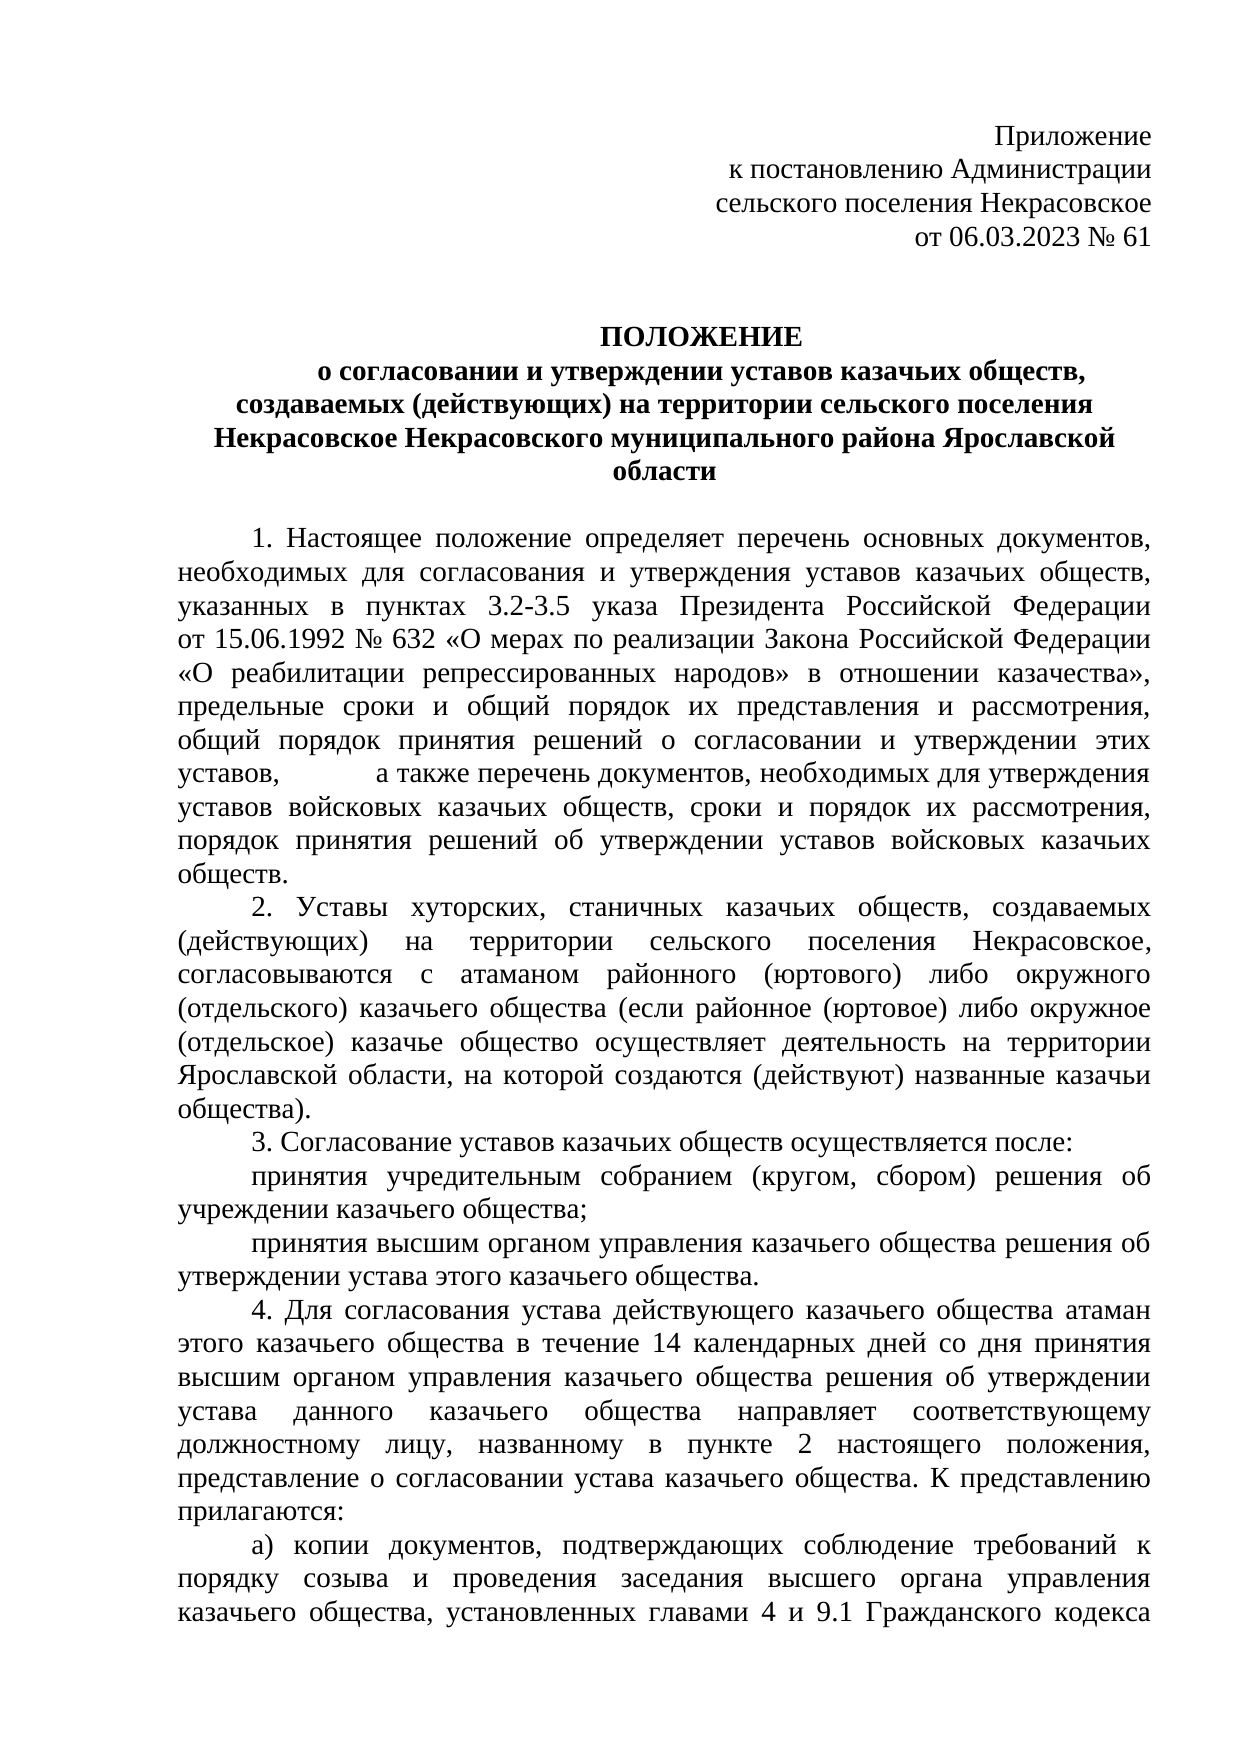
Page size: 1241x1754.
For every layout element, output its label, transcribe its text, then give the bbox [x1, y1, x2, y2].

text ПОЛОЖЕНИЕ [177, 319, 1152, 353]
text принятия высшим органом управления казачьего общества решения об утверждении устава этого казачьего общества. [177, 1225, 1152, 1292]
text о согласовании и утверждении уставов казачьих обществ, создаваемых (действующих) на территории сельского поселения Некрасовское Некрасовского муниципального района Ярославской области [177, 353, 1152, 487]
text 1. Настоящее положение определяет перечень основных документов, необходимых для согласования и утверждения уставов казачьих обществ, указанных в пунктах 3.2-3.5 указа Президента Российской Федерации от 15.06.1992 № 632 «О мерах по реализации Закона Российской Федерации «О реабилитации репрессированных народов» в отношении казачества», предельные сроки и общий порядок их представления и рассмотрения, общий порядок принятия решений о согласовании и утверждении этих уставов, а также перечень документов, необходимых для утверждения уставов войсковых казачьих обществ, сроки и порядок их рассмотрения, порядок принятия решений об утверждении уставов войсковых казачьих обществ. [177, 521, 1152, 889]
text к постановлению Администрации [177, 152, 1152, 185]
text сельского поселения Некрасовское [177, 185, 1152, 219]
text Приложение [177, 118, 1152, 152]
text 4. Для согласования устава действующего казачьего общества атаман этого казачьего общества в течение 14 календарных дней со дня принятия высшим органом управления казачьего общества решения об утверждении устава данного казачьего общества направляет соответствующему должностному лицу, названному в пункте 2 настоящего положения, представление о согласовании устава казачьего общества. К представлению прилагаются: [177, 1292, 1152, 1527]
text принятия учредительным собранием (кругом, сбором) решения об учреждении казачьего общества; [177, 1158, 1152, 1225]
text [177, 1527, 1152, 1627]
text 2. Уставы хуторских, станичных казачьих обществ, создаваемых (действующих) на территории сельского поселения Некрасовское, согласовываются с атаманом районного (юртового) либо окружного (отдельского) казачьего общества (если районное (юртовое) либо окружное (отдельское) казачье общество осуществляет деятельность на территории Ярославской области, на которой создаются (действуют) названные казачьи общества). [177, 889, 1152, 1124]
text 3. Согласование уставов казачьих обществ осуществляется после: [177, 1124, 1152, 1158]
text от 06.03.2023 № 61 [177, 219, 1152, 252]
